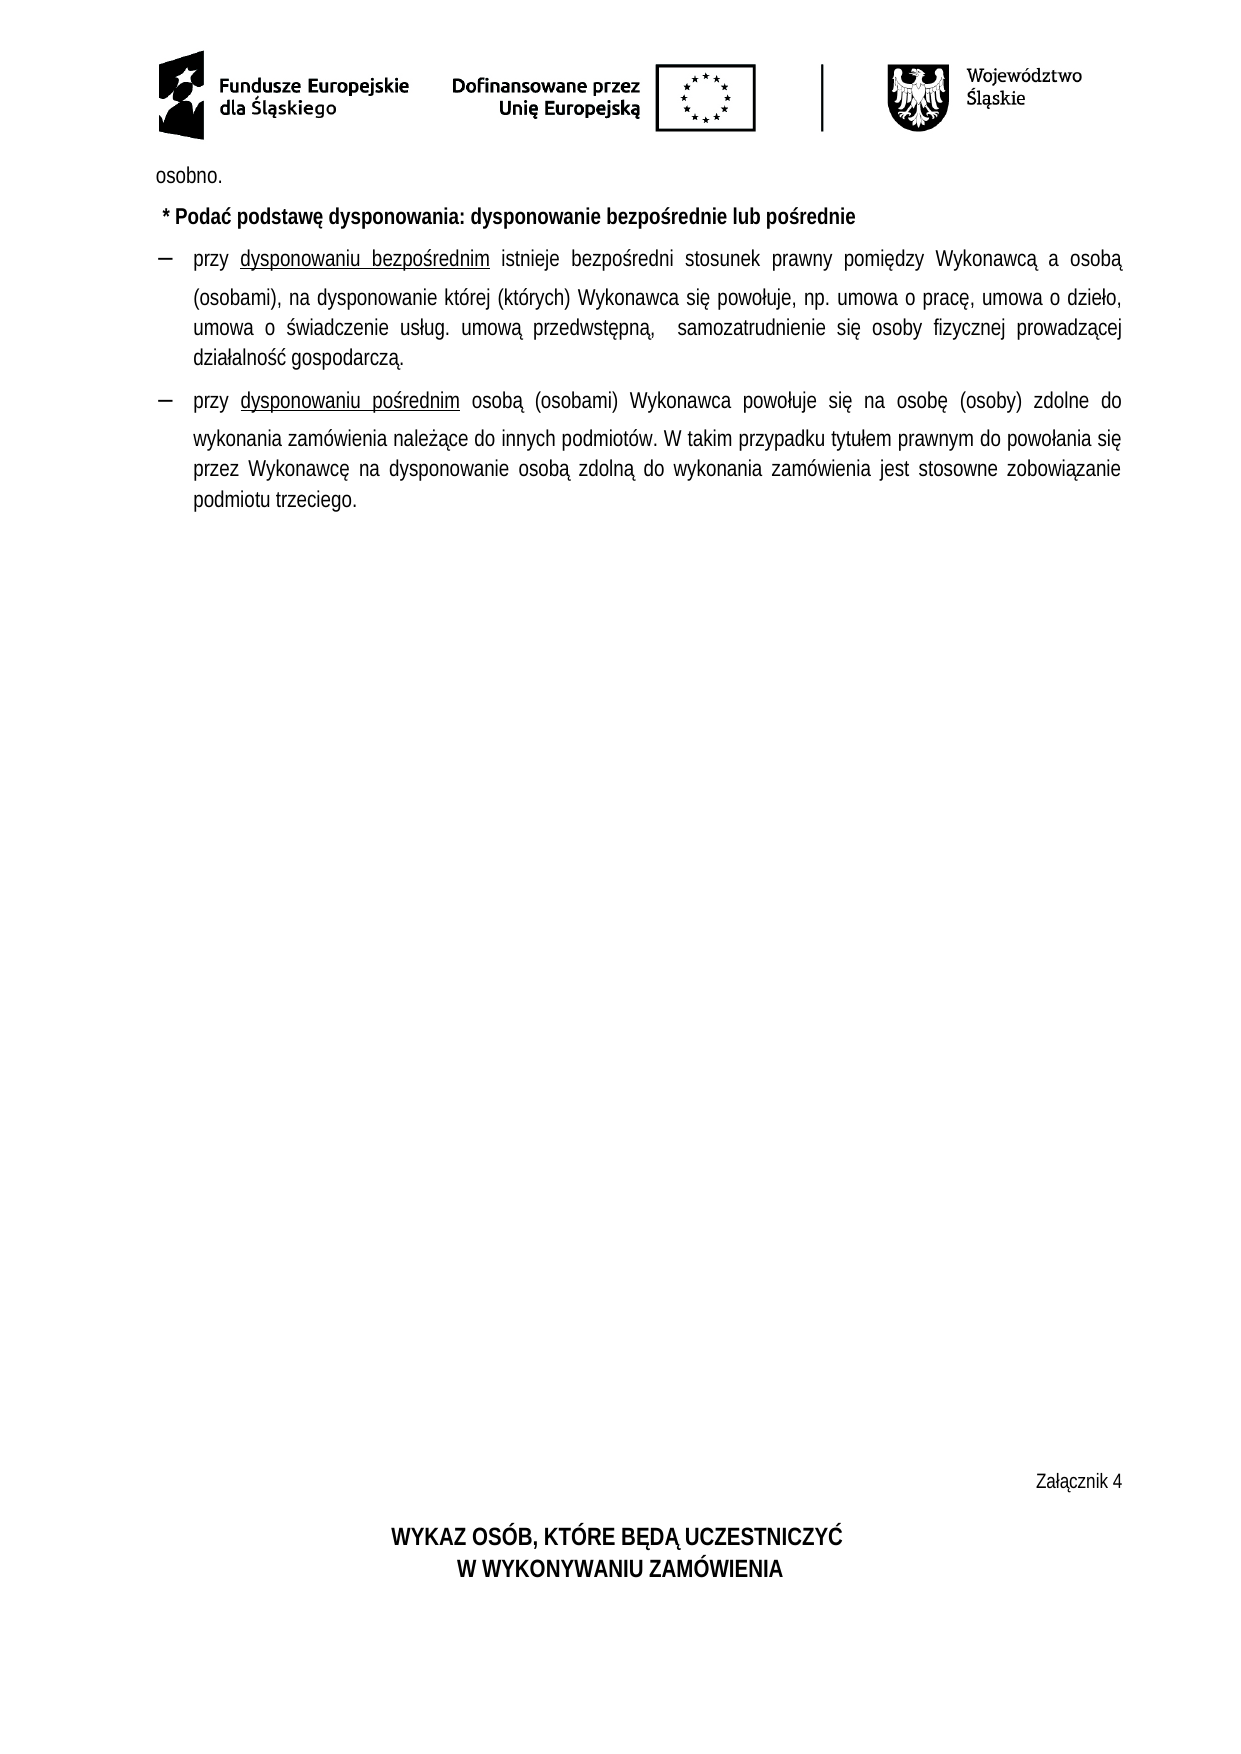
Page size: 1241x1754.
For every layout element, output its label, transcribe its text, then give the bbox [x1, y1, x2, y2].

text WYKAZ OSÓB, KTÓRE BĘDĄ UCZESTNICZYĆ W WYKONYWANIU ZAMÓWIENIA [118, 1521, 1122, 1583]
text * Podać podstawę dysponowania: dysponowanie bezpośrednie lub pośrednie [162, 203, 1122, 229]
picture [137, 28, 1103, 162]
list przy dysponowaniu bezpośrednim istnieje bezpośredni stosunek prawny pomiędzy Wykonawcą a osobą (osobami), na dysponowanie której (których) Wykonawca się powołuje, np. umowa o pracę, umowa o dzieło, umowa o świadczenie usług. umową przedwstępną, samozatrudnienie się osoby fizycznej prowadzącej działalność gospodarczą. [156, 233, 1122, 371]
text Załącznik 4 [118, 1469, 1122, 1493]
list Wymaga się złożenia wykazu osób, które będą uczestniczyć w wykonywaniu zamówienia dla każdego Trenera osobno. [118, 162, 1122, 188]
list przy dysponowaniu pośrednim osobą (osobami) Wykonawca powołuje się na osobę (osoby) zdolne do wykonania zamówienia należące do innych podmiotów. W takim przypadku tytułem prawnym do powołania się przez Wykonawcę na dysponowanie osobą zdolną do wykonania zamówienia jest stosowne zobowiązanie podmiotu trzeciego. [156, 374, 1122, 512]
